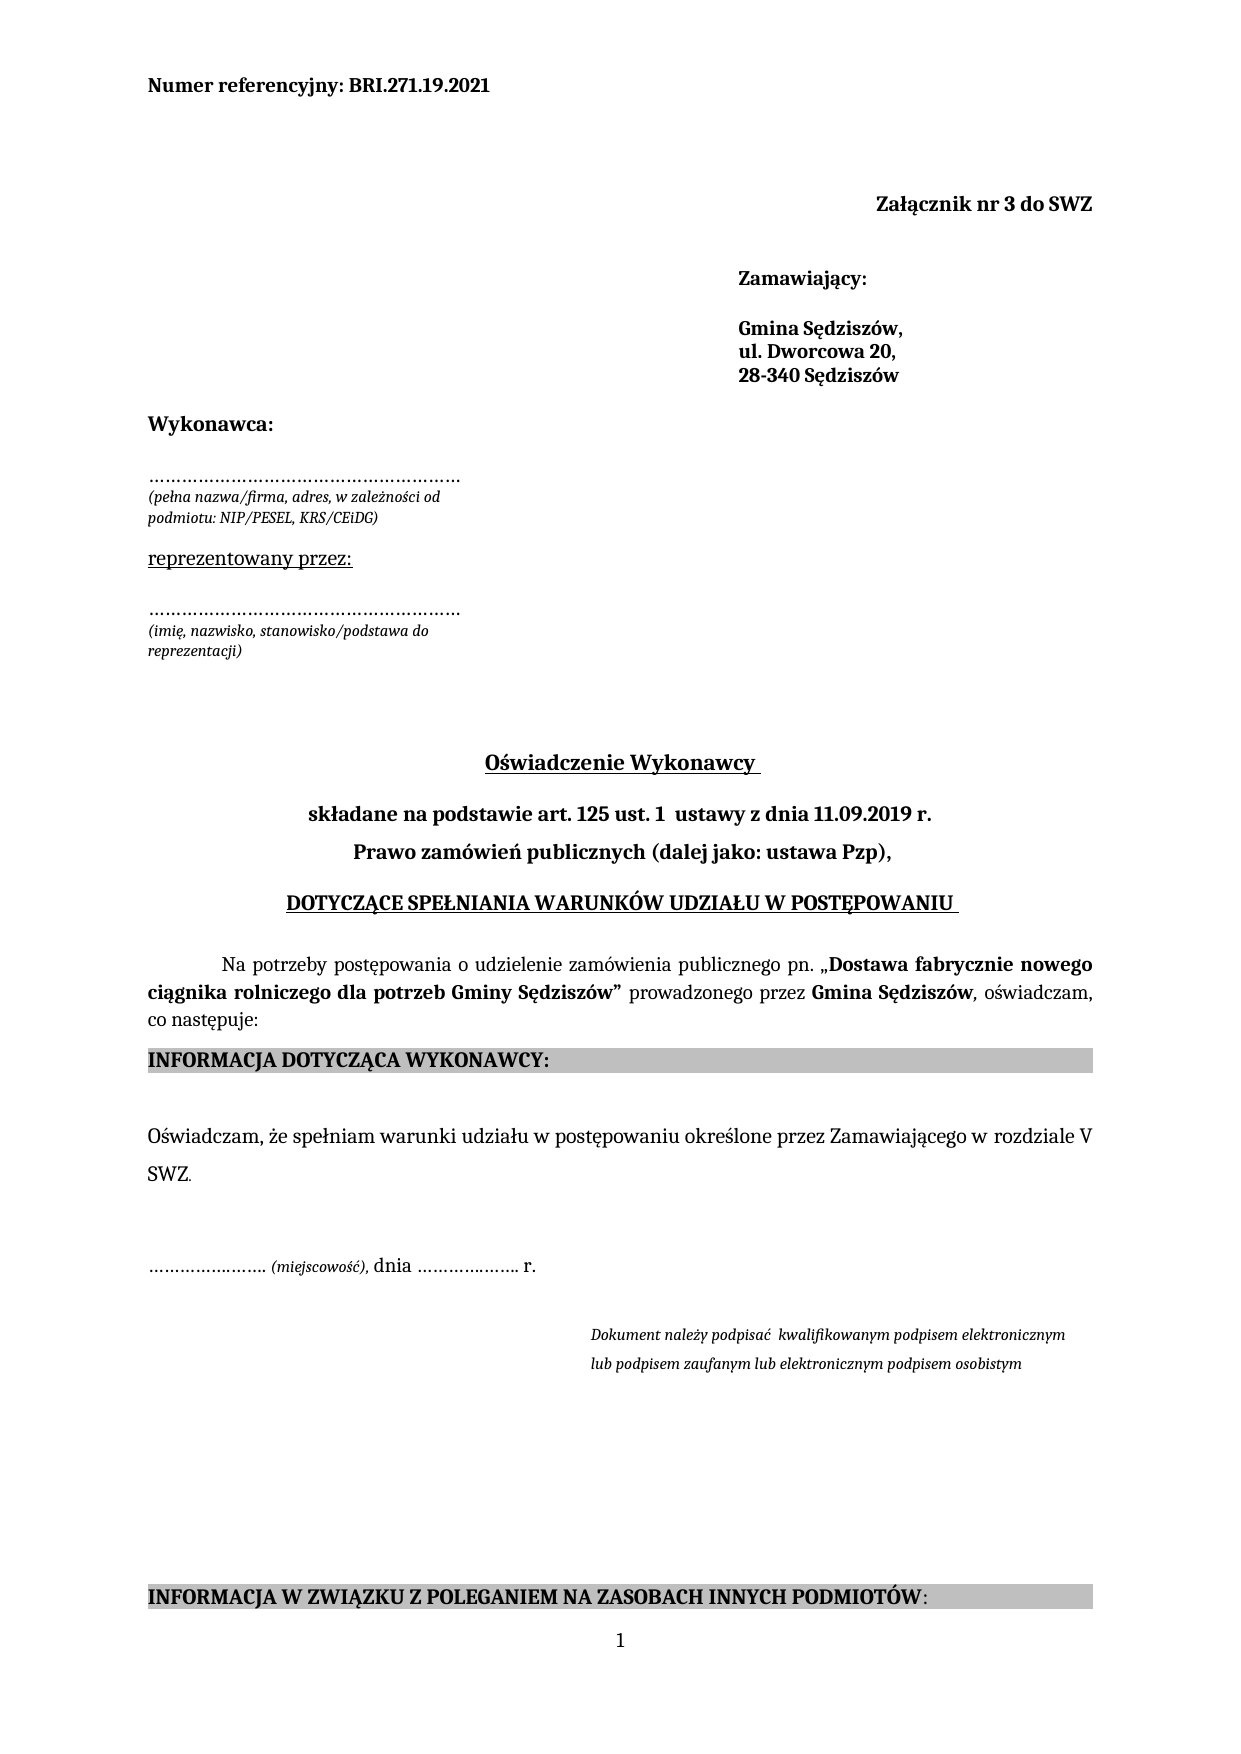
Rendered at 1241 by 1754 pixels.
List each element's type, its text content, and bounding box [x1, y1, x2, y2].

text Zamawiający: [738, 266, 1093, 290]
text ………………………………………………… [148, 596, 472, 621]
text Załącznik nr 3 do SWZ [694, 192, 1093, 217]
text (pełna nazwa/firma, adres, w zależności od podmiotu: NIP/PESEL, KRS/CEiDG) [148, 488, 472, 527]
text INFORMACJA W ZWIĄZKU Z POLEGANIEM NA ZASOBACH INNYCH PODMIOTÓW: [148, 1584, 1093, 1609]
text Na potrzeby postępowania o udzielenie zamówienia publicznego pn. „Dostawa fabrycznie nowego ciągnika rolniczego dla potrzeb Gminy Sędziszów” prowadzonego przez Gmina Sędziszów, oświadczam, co następuje: [148, 953, 1093, 1032]
text Oświadczam, że spełniam warunki udziału w postępowaniu określone przez Zamawiającego w rozdziale V SWZ. [148, 1124, 1093, 1187]
text INFORMACJA DOTYCZĄCA WYKONAWCY: [148, 1048, 1093, 1073]
text reprezentowany przez: [148, 546, 1093, 571]
text …………….……. (miejscowość), dnia ………….……. r. [148, 1254, 1093, 1278]
text DOTYCZĄCE SPEŁNIANIA WARUNKÓW UDZIAŁU W POSTĘPOWANIU [148, 890, 1093, 915]
text Prawo zamówień publicznych (dalej jako: ustawa Pzp), [148, 840, 1093, 865]
text 28-340 Sędziszów [738, 364, 1093, 388]
text Dokument należy podpisać kwalifikowanym podpisem elektronicznym lub podpisem zaufanym lub elektronicznym podpisem osobistym [591, 1326, 1093, 1373]
text Gmina Sędziszów, [738, 316, 1093, 340]
text Oświadczenie Wykonawcy [148, 750, 1093, 776]
text ul. Dworcowa 20, [738, 340, 1093, 364]
text ………………………………………………… [148, 462, 472, 488]
text (imię, nazwisko, stanowisko/podstawa do reprezentacji) [148, 621, 472, 661]
text składane na podstawie art. 125 ust. 1 ustawy z dnia 11.09.2019 r. [148, 802, 1093, 827]
text Wykonawca: [148, 412, 1093, 437]
